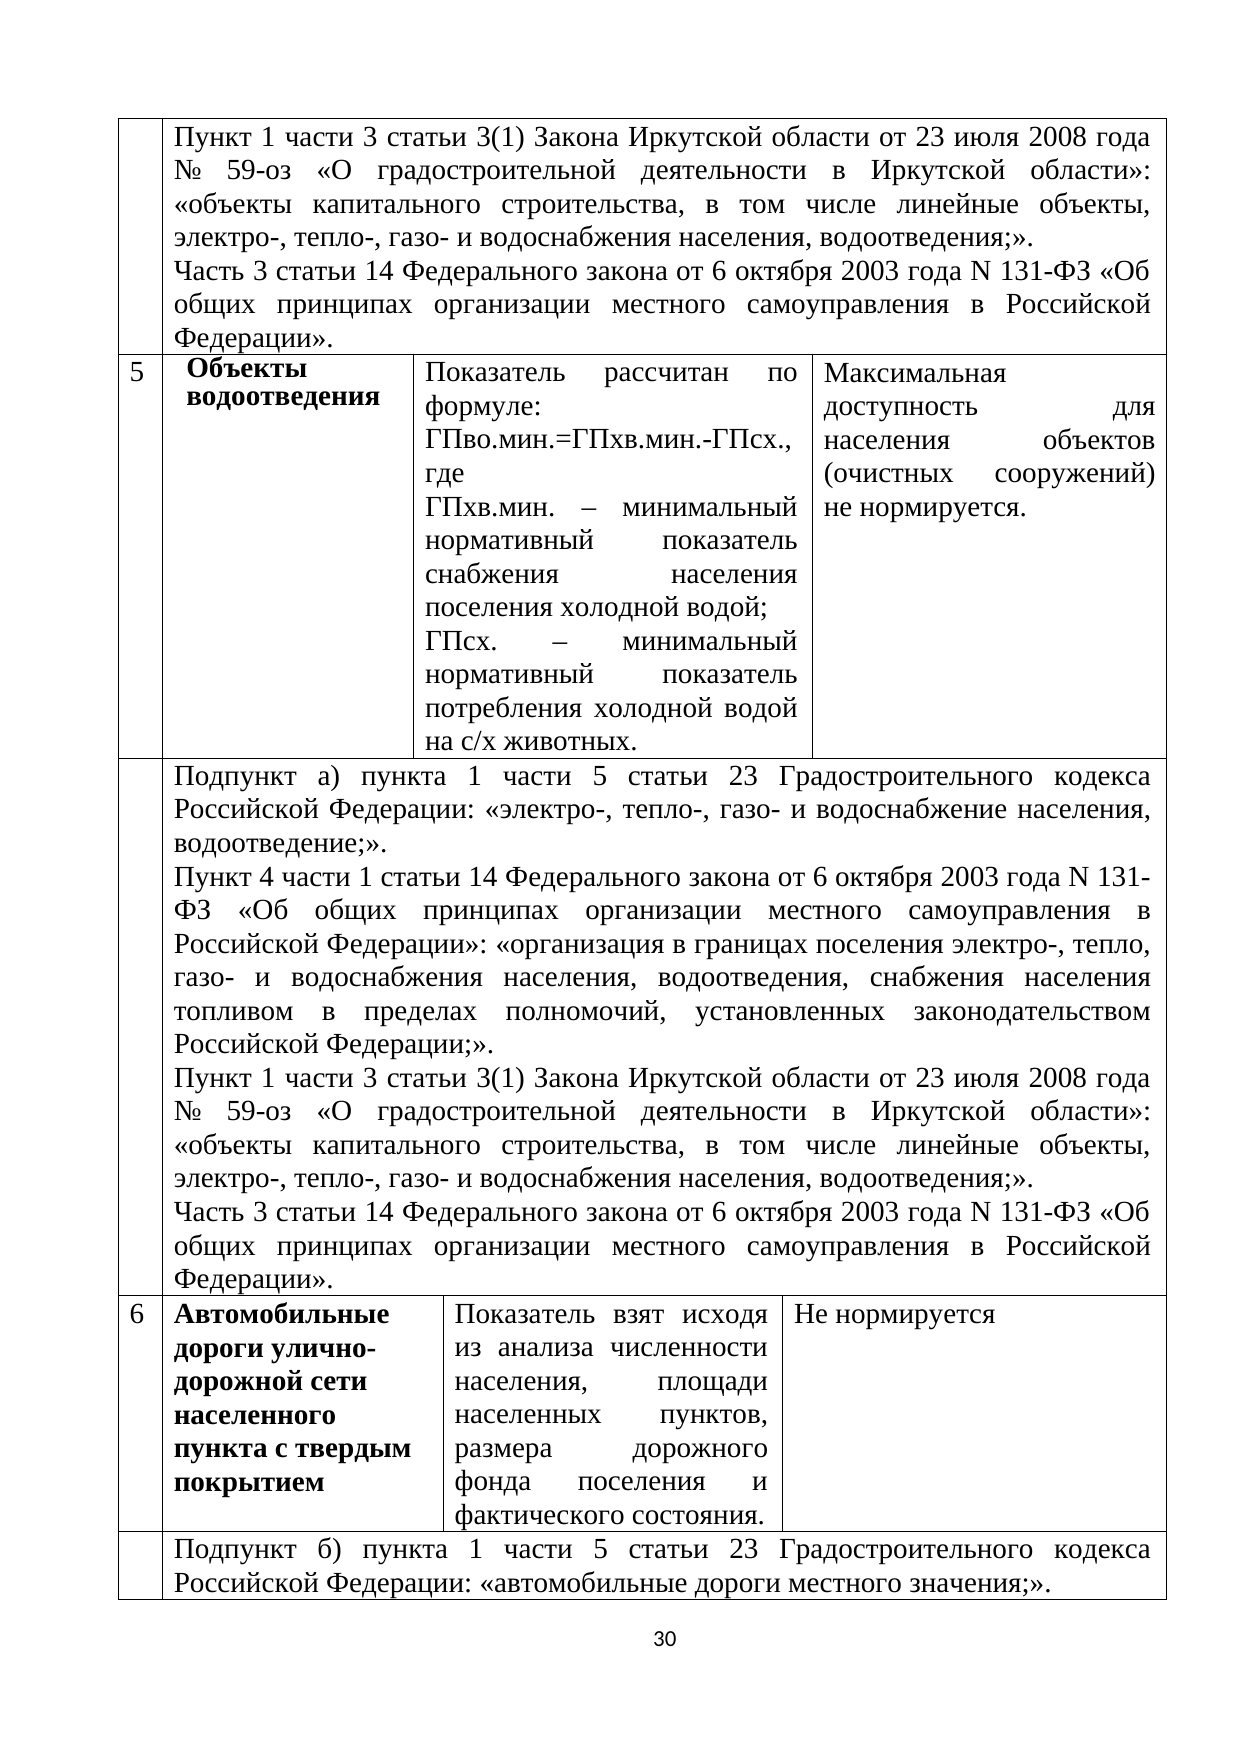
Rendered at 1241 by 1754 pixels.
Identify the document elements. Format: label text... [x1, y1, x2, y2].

table_cell [119, 759, 162, 1295]
table_cell Не нормируется [783, 1296, 1166, 1531]
table_cell [119, 1532, 162, 1599]
table_cell 5 [119, 355, 162, 757]
table_cell Показатель рассчитан по формуле: ГПво.мин.=ГПхв.мин.-ГПсх., где ГПхв.мин. – минимальный нормативный показатель снабжения населения поселения холодной водой; ГПсх. – минимальный нормативный показатель потребления холодной водой на с/х животных. [414, 355, 812, 757]
table_cell [119, 119, 162, 354]
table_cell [163, 119, 1166, 354]
table_cell Объекты водоотведения [163, 355, 413, 757]
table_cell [163, 1532, 1166, 1599]
table_cell 6 [119, 1296, 162, 1531]
table_cell Автомобильные дороги улично-дорожной сети населенного пункта с твердым покрытием [163, 1296, 443, 1531]
table_cell Максимальная доступность для населения объектов (очистных сооружений) не нормируется. [813, 355, 1166, 757]
table_cell Показатель взят исходя из анализа численности населения, площади населенных пунктов, размера дорожного фонда поселения и фактического состояния. [444, 1296, 782, 1531]
